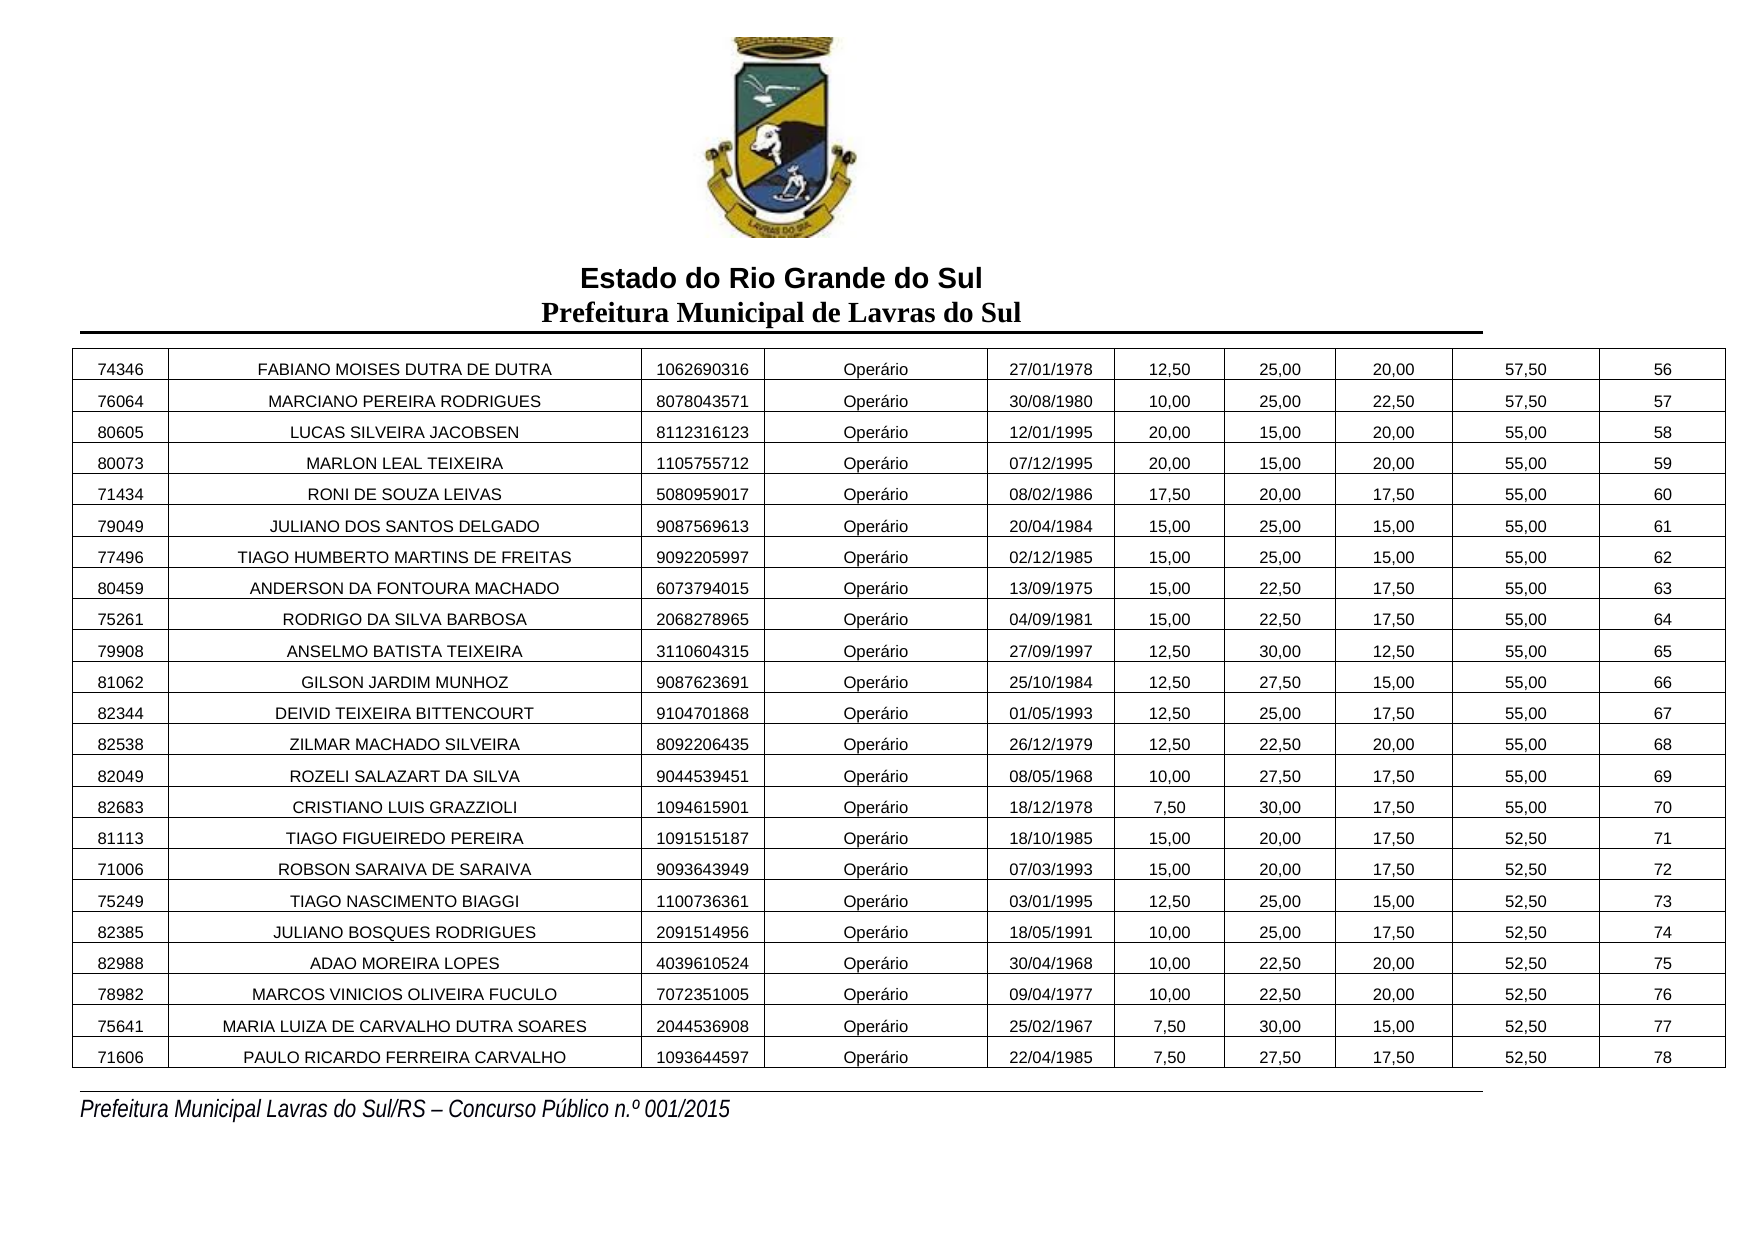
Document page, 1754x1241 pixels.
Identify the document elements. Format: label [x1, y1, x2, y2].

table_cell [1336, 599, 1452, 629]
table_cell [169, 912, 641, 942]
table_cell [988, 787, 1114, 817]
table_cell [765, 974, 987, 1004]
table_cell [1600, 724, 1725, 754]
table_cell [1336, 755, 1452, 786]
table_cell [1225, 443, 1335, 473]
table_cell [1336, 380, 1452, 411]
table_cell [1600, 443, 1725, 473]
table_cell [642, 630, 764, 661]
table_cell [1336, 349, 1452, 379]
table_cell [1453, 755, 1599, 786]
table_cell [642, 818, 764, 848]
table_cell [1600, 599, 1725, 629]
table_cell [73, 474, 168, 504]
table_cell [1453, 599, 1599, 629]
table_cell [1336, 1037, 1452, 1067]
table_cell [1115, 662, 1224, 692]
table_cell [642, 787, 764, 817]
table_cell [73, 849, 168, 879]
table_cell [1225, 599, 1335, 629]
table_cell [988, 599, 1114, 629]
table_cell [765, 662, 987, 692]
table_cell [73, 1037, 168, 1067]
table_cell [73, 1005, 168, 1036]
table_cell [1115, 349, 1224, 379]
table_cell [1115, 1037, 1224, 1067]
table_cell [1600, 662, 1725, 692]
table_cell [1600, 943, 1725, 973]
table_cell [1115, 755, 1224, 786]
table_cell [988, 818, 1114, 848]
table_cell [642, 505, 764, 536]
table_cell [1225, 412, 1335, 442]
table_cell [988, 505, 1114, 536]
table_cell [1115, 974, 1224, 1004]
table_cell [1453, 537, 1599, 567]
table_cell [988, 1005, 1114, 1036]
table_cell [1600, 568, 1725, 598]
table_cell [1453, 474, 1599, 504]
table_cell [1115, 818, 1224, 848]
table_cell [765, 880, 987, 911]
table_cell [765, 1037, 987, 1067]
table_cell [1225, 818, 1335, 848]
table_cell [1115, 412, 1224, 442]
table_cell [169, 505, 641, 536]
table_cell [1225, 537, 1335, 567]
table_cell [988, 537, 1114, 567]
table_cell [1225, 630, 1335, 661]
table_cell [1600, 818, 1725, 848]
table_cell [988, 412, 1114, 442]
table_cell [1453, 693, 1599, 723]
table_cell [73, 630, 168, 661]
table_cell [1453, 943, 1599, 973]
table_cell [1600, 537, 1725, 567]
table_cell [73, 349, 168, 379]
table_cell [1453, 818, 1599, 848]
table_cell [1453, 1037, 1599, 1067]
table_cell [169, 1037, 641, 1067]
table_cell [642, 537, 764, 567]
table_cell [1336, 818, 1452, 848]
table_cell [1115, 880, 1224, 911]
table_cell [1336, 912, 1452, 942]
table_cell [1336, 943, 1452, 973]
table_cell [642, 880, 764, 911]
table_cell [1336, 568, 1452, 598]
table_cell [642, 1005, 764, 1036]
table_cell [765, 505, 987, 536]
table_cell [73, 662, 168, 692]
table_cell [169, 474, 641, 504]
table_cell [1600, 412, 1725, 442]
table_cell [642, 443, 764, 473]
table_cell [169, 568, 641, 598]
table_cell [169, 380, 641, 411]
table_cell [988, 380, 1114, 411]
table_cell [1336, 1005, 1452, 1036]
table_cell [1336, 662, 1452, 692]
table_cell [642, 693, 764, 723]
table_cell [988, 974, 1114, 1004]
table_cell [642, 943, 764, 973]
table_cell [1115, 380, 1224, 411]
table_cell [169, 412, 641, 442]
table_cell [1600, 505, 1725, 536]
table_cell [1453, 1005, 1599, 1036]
picture [681, 37, 882, 238]
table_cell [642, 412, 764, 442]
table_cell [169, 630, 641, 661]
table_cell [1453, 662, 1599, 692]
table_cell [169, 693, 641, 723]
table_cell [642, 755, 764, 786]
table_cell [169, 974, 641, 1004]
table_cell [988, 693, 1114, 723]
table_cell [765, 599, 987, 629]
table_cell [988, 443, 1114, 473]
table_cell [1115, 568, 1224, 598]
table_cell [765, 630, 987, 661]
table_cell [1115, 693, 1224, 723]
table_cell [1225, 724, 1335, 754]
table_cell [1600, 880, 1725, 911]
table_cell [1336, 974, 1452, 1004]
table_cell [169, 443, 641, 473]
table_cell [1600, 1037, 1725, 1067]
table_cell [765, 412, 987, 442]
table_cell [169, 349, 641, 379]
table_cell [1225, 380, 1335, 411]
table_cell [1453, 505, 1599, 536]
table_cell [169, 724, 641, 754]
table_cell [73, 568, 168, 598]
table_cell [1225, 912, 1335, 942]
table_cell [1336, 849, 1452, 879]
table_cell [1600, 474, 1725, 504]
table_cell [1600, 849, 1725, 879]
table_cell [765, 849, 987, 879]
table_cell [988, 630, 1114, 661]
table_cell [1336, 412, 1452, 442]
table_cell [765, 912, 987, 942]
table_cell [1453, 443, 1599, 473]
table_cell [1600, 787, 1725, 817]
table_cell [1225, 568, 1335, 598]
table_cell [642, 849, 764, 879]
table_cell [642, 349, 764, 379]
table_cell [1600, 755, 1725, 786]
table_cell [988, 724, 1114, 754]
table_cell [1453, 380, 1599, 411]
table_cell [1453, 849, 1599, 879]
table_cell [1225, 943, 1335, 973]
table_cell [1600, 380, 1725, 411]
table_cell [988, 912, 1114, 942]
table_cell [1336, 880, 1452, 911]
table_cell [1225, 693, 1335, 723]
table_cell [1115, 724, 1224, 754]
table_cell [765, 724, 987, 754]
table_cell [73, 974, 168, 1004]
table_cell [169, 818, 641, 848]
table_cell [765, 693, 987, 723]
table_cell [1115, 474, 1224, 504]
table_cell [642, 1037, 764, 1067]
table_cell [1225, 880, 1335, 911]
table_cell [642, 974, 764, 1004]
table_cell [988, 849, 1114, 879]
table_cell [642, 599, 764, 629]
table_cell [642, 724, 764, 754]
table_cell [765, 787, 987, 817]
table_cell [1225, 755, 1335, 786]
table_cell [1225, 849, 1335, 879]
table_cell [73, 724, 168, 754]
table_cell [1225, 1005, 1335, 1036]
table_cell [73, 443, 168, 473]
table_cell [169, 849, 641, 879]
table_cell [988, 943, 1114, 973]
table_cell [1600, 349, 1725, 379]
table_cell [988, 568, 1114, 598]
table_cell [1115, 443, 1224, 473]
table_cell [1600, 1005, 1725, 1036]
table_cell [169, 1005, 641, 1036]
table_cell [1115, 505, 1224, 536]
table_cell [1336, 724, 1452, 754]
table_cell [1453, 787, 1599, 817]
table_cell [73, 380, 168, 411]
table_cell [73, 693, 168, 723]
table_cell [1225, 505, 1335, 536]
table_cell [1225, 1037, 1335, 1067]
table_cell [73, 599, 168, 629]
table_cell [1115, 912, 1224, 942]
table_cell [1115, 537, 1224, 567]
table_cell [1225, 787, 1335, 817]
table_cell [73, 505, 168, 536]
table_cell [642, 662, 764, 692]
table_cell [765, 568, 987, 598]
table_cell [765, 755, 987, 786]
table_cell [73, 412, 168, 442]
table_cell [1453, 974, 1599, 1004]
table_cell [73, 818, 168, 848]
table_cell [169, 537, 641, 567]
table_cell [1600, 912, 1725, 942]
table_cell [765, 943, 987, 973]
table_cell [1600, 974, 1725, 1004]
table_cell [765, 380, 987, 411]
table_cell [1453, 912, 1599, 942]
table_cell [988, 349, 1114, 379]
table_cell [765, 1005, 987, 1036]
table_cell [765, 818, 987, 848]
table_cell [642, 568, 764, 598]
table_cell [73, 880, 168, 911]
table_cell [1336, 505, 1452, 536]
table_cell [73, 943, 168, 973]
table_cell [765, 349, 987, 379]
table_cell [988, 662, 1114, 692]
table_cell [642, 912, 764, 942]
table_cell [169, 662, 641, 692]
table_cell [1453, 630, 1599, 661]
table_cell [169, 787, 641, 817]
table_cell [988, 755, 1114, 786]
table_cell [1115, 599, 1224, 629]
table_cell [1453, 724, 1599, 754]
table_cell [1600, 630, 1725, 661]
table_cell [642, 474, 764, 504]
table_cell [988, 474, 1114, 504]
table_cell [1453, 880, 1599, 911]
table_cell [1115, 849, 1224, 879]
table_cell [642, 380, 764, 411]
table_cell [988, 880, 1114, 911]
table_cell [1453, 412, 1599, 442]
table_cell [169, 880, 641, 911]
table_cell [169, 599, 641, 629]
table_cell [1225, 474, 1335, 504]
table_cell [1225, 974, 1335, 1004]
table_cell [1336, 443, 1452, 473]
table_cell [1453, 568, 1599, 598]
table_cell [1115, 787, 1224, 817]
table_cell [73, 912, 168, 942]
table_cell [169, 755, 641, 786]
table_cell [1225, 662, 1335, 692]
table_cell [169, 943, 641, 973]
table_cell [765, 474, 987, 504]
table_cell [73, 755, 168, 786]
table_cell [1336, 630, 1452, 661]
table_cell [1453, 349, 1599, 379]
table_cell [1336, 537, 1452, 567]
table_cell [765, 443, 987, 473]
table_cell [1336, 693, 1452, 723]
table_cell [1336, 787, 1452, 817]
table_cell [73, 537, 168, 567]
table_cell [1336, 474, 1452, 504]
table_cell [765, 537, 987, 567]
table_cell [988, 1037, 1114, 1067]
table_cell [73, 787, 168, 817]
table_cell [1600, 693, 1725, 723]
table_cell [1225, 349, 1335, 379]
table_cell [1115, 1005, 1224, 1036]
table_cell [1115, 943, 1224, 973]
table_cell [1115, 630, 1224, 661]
